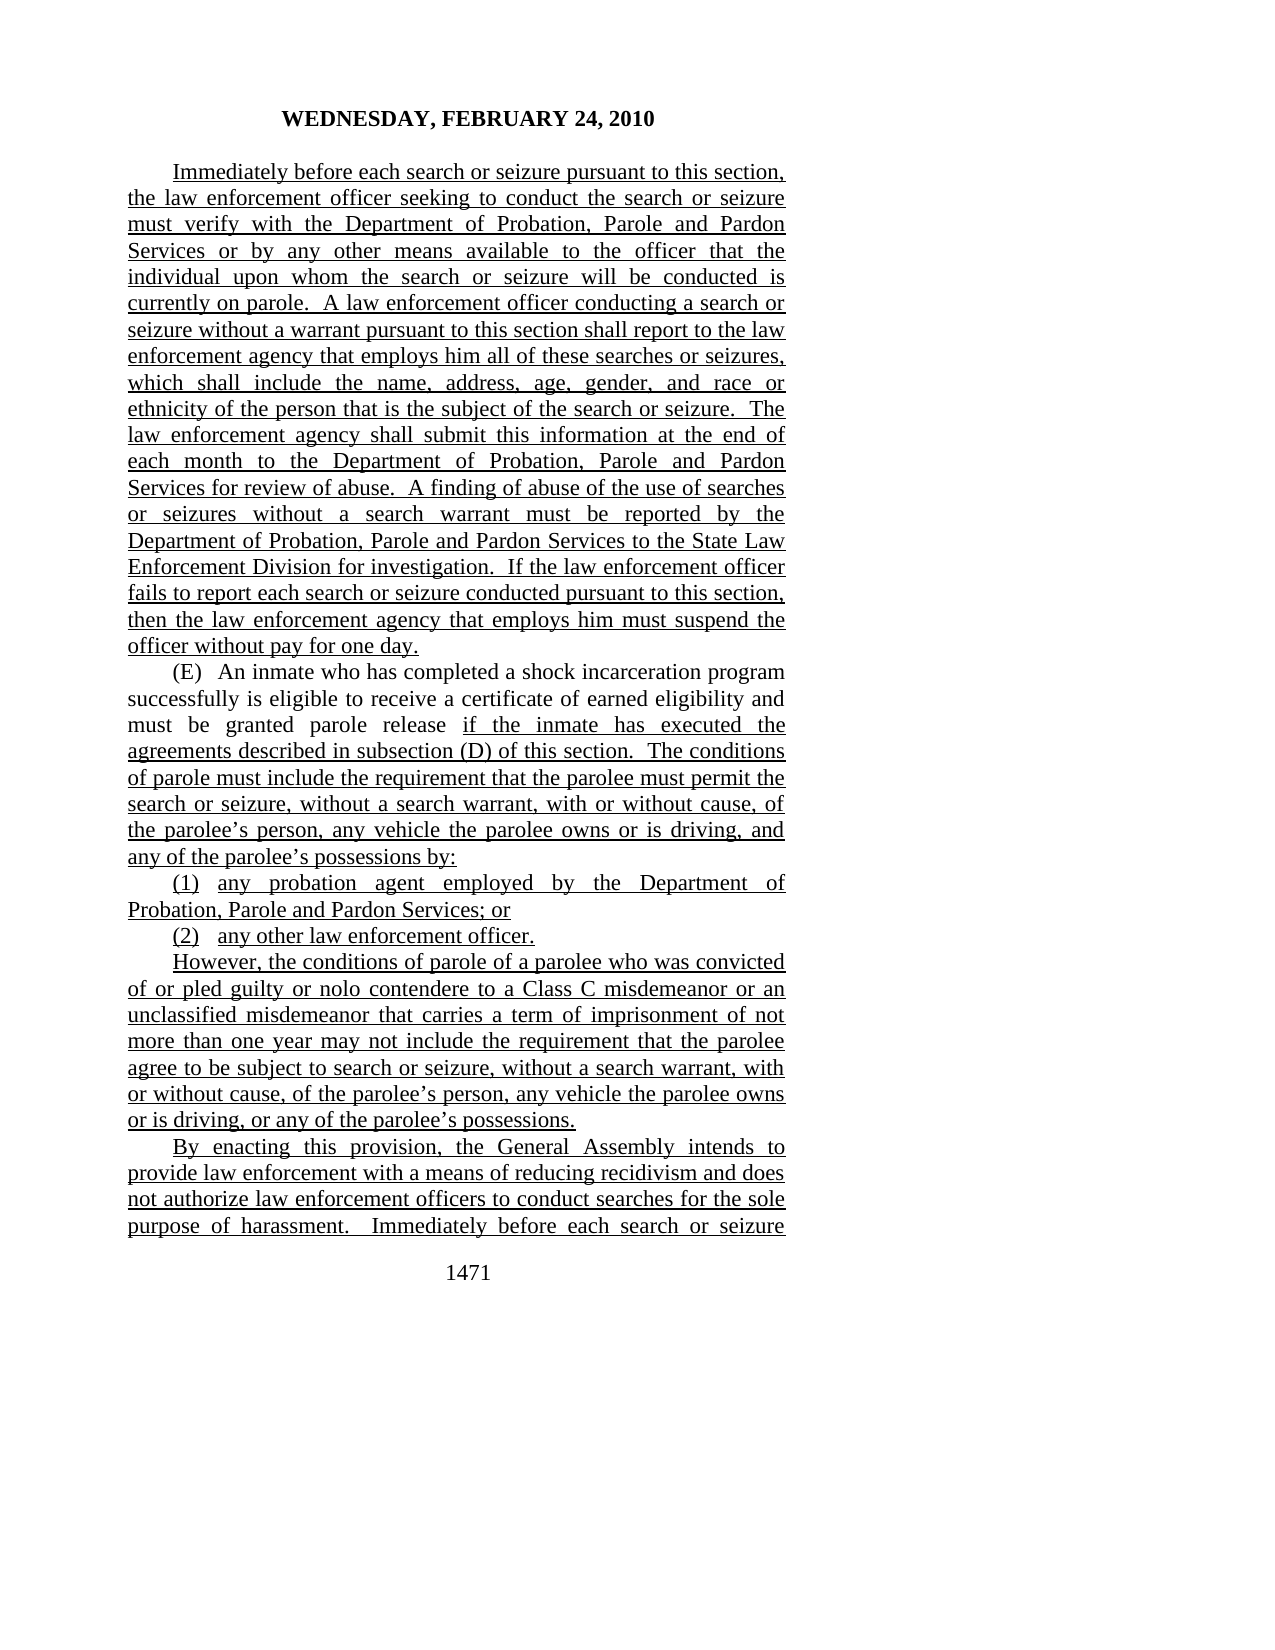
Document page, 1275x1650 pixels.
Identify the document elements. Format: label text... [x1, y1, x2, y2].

text (E) An inmate who has completed a shock incarceration program successfully is eligible to receive a certificate of earned eligibility and must be granted parole release if the inmate has executed the agreements described in subsection (D) of this section. The conditions of parole must include the requirement that the parolee must permit the search or seizure, without a search warrant, with or without cause, of the parolee’s person, any vehicle the parolee owns or is driving, and any of the parolee’s possessions by: [127, 658, 786, 760]
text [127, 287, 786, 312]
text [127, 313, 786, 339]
text (2) any other law enforcement officer. [127, 922, 786, 948]
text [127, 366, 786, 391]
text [127, 1133, 786, 1208]
text However, the conditions of parole of a parolee who was convicted of or pled guilty or nolo contendere to a Class C misdemeanor or an unclassified misdemeanor that carries a term of imprisonment of not more than one year may not include the requirement that the parolee agree to be subject to search or seizure, without a search warrant, with or without cause, of the parolee’s person, any vehicle the parolee owns or is driving, or any of the parolee’s possessions. [127, 948, 786, 998]
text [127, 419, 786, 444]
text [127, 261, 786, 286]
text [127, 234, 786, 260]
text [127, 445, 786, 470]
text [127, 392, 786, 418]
text However, the conditions of parole of a parolee who was convicted of or pled guilty or nolo contendere to a Class C misdemeanor or an unclassified misdemeanor that carries a term of imprisonment of not more than one year may not include the requirement that the parolee agree to be subject to search or seizure, without a search warrant, with or without cause, of the parolee’s person, any vehicle the parolee owns or is driving, or any of the parolee’s possessions. [127, 1025, 786, 1103]
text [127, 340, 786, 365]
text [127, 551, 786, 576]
text (1) any probation agent employed by the Department of Probation, Parole and Pardon Services; or [127, 869, 786, 922]
text (E) An inmate who has completed a shock incarceration program successfully is eligible to receive a certificate of earned eligibility and must be granted parole release if the inmate has executed the agreements described in subsection (D) of this section. The conditions of parole must include the requirement that the parolee must permit the search or seizure, without a search warrant, with or without cause, of the parolee’s person, any vehicle the parolee owns or is driving, and any of the parolee’s possessions by: [127, 788, 786, 869]
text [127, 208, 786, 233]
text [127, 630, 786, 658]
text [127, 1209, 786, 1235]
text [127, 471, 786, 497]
